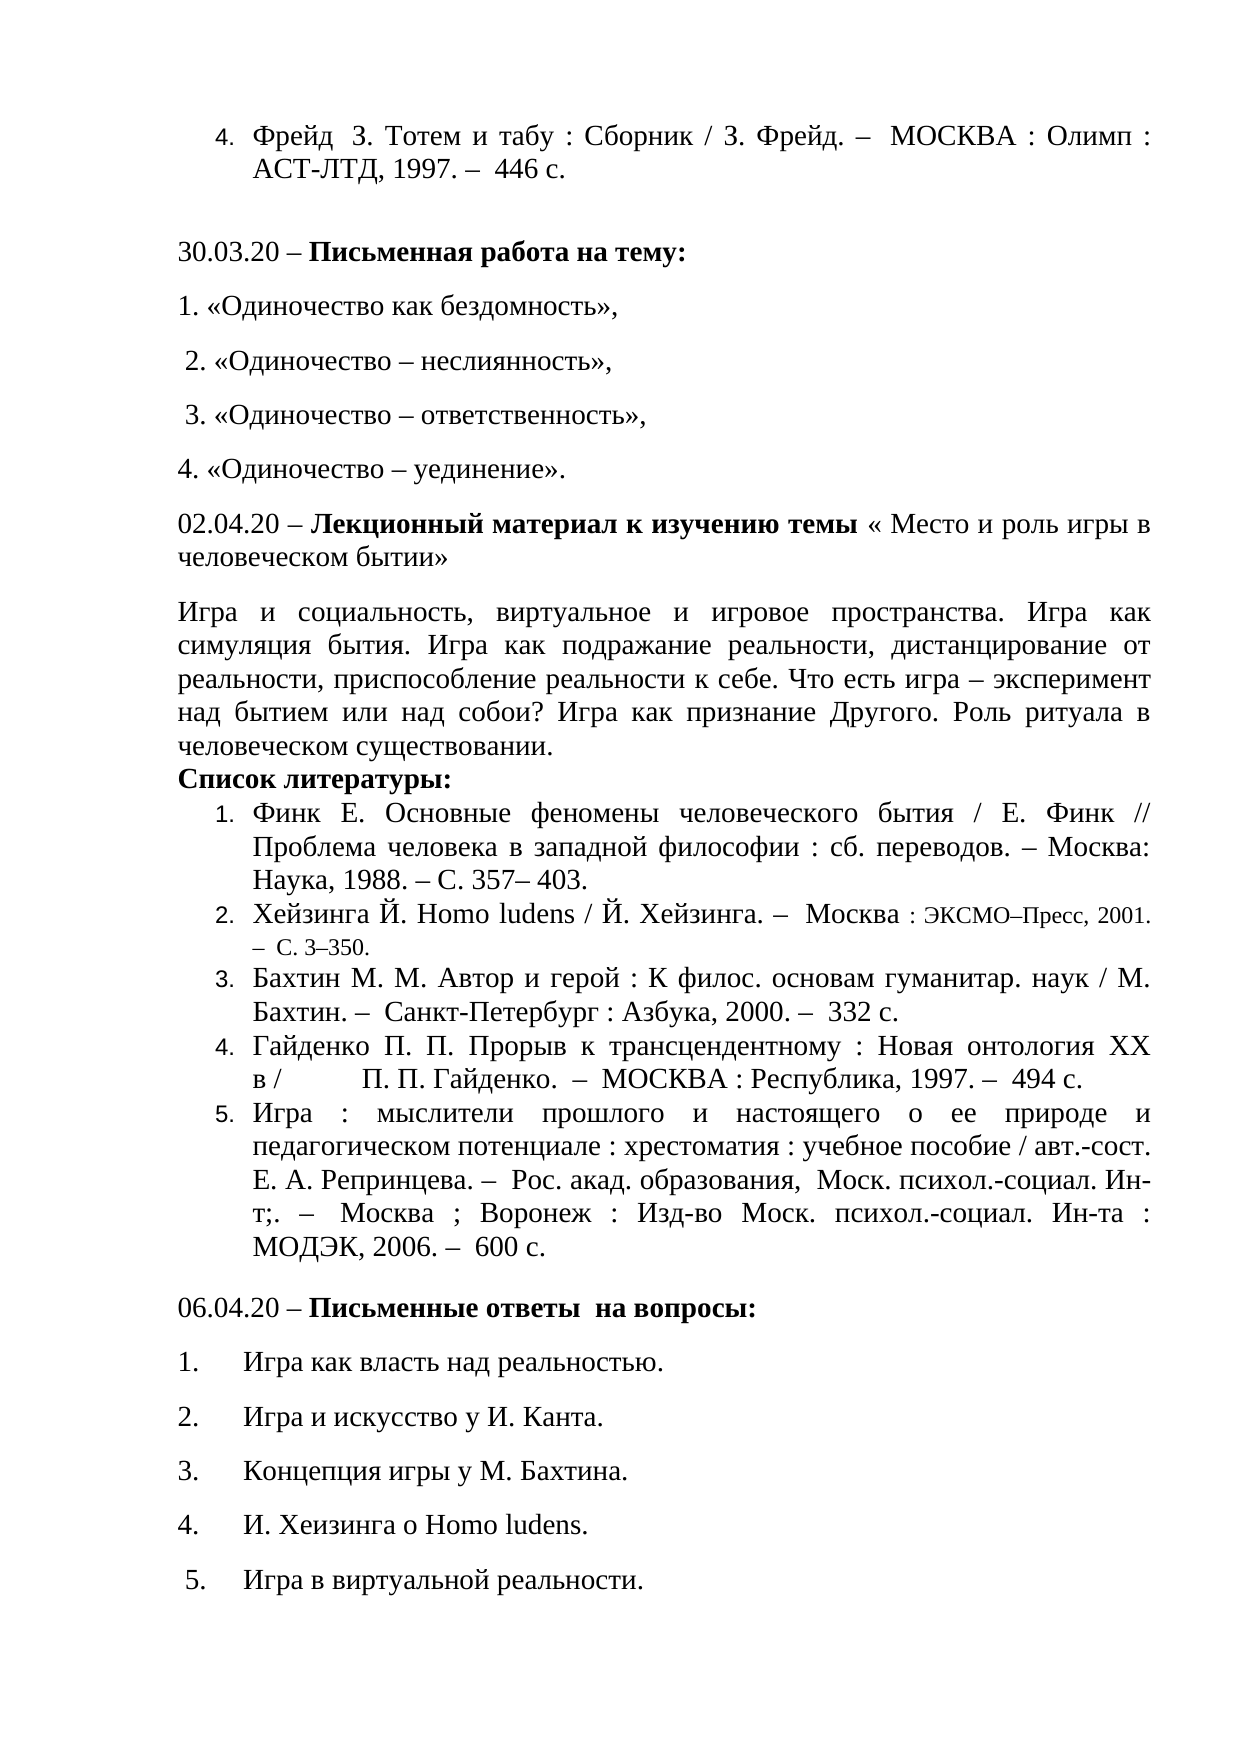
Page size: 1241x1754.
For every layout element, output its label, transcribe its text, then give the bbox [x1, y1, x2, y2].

text 4. «Одиночество – уединение». [177, 452, 1152, 485]
text 02.04.20 – Лекционный материал к изучению темы « Место и роль игры в человеческом бытии» [177, 506, 1152, 573]
text 4. И. Хеизинга о Homo ludens. [177, 1507, 1152, 1541]
text 2. Игра и искусство у И. Канта. [177, 1399, 1152, 1432]
text 30.03.20 – Письменная работа на тему: [177, 234, 1152, 268]
list Финк Е. Основные феномены человеческого бытия / Е. Финк // Проблема человека в западной философии : сб. переводов. – Москва: Наука, 1988. – С. 357– 403. [215, 795, 1152, 896]
list Гайденко П. П. Прорыв к трансцендентному : Новая онтология XX в / П. П. Гайденко. – МОСКВА : Республика, 1997. – 494 с. [215, 1028, 1152, 1095]
text 2. «Одиночество – неслиянность», [177, 343, 1152, 376]
list Игра : мыслители прошлого и настоящего о ее природе и педагогическом потенциале : хрестоматия : учебное пособие / авт.-сост. Е. А. Репринцева. – Рос. акад. образования, Моск. психол.-социал. Ин-т;. – Москва ; Воронеж : Изд-во Моск. психол.-социал. Ин-та : МОДЭК, 2006. – 600 с. [215, 1095, 1152, 1262]
text 3. Концепция игры у М. Бахтина. [177, 1453, 1152, 1487]
text 5. Игра в виртуальной реальности. [177, 1562, 1152, 1595]
list Бахтин М. М. Автор и герой : К филос. основам гуманитар. наук / М. Бахтин. – Санкт-Петербург : Азбука, 2000. – 332 с. [215, 961, 1152, 1028]
text 3. «Одиночество – ответственность», [177, 397, 1152, 431]
text Игра и социальность, виртуальное и игровое пространства. Игра как симуляция бытия. Игра как подражание реальности, дистанцирование от реальности, приспособление реальности к себе. Что есть игра – эксперимент над бытием или над собои? Игра как признание Другого. Роль ритуала в человеческом существовании. [177, 594, 1152, 762]
text 1. Игра как власть над реальностью. [177, 1344, 1152, 1378]
list Фрейд З. Тотем и табу : Сборник / З. Фрейд. – МОСКВА : Олимп : АСТ-ЛТД, 1997. – 446 с. [215, 118, 1152, 185]
text 06.04.20 – Письменные ответы на вопросы: [177, 1290, 1152, 1323]
list Хейзинга Й. Homo ludens / Й. Хейзинга. – Москва : ЭКСМО–Пресс, 2001. – С. 3–350. [215, 896, 1152, 961]
text 1. «Одиночество как бездомность», [177, 288, 1152, 322]
text Список литературы: [177, 762, 1152, 795]
